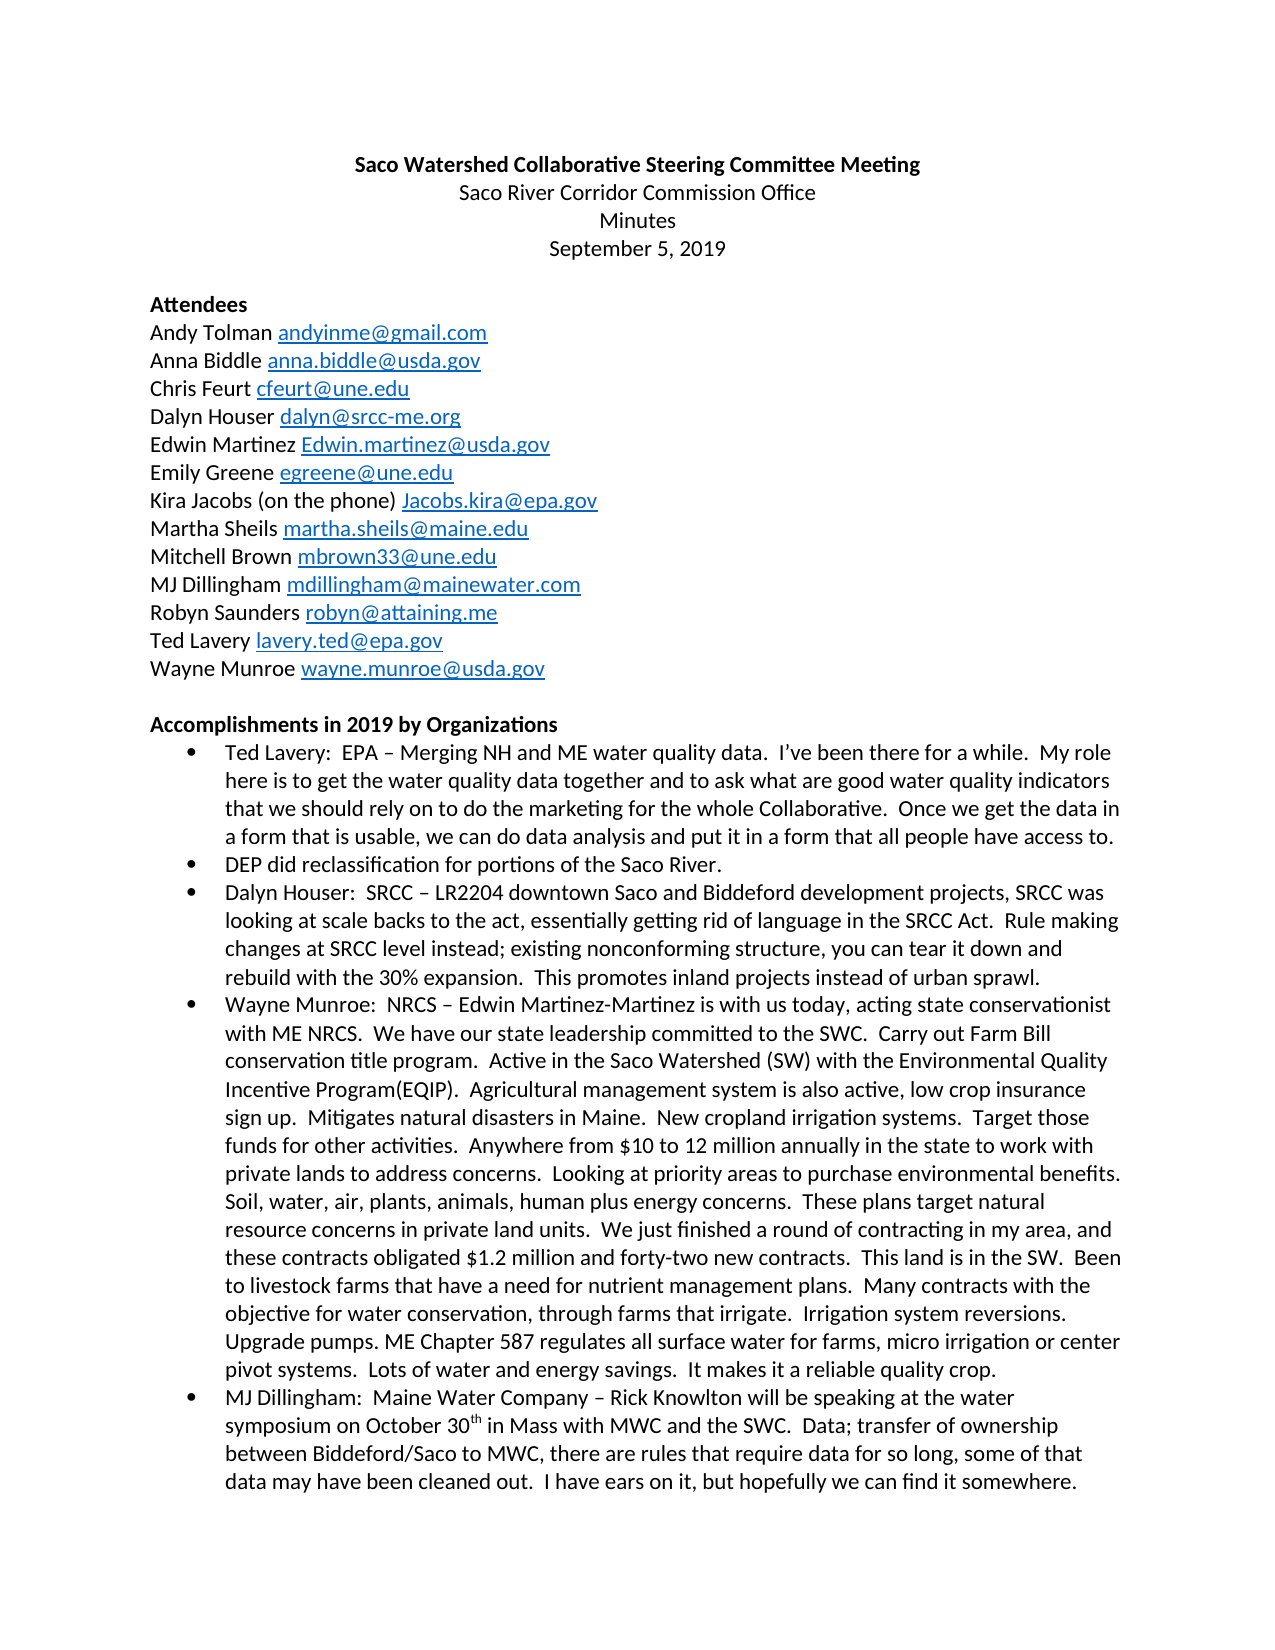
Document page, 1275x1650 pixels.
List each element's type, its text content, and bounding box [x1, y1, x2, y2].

text Anna Biddle anna.biddle@usda.gov [150, 346, 1125, 374]
text MJ Dillingham mdillingham@mainewater.com [150, 570, 1125, 598]
text September 5, 2019 [150, 234, 1125, 262]
text Saco Watershed Collaborative Steering Committee Meeting [150, 150, 1125, 178]
list Wayne Munroe: NRCS – Edwin Martinez-Martinez is with us today, acting state conservationist with ME NRCS. We have our state leadership committed to the SWC. Carry out Farm Bill conservation title program. Active in the Saco Watershed (SW) with the Environmental Quality Incentive Program(EQIP). Agricultural management system is also active, low crop insurance sign up. Mitigates natural disasters in Maine. New cropland irrigation systems. Target those funds for other activities. Anywhere from $10 to 12 million annually in the state to work with private lands to address concerns. Looking at priority areas to purchase environmental benefits. Soil, water, air, plants, animals, human plus energy concerns. These plans target natural resource concerns in private land units. We just finished a round of contracting in my area, and these contracts obligated $1.2 million and forty-two new contracts. This land is in the SW. Been to livestock farms that have a need for nutrient management plans. Many contracts with the objective for water conservation, through farms that irrigate. Irrigation system reversions. Upgrade pumps. ME Chapter 587 regulates all surface water for farms, micro irrigation or center pivot systems. Lots of water and energy savings. It makes it a reliable quality crop. [187, 991, 1125, 1383]
text Edwin Martinez Edwin.martinez@usda.gov [150, 430, 1125, 458]
text Dalyn Houser dalyn@srcc-me.org [150, 402, 1125, 430]
text Emily Greene egreene@une.edu [150, 458, 1125, 486]
text Chris Feurt cfeurt@une.edu [150, 374, 1125, 402]
text Mitchell Brown mbrown33@une.edu [150, 542, 1125, 570]
list Ted Lavery: EPA – Merging NH and ME water quality data. I’ve been there for a while. My role here is to get the water quality data together and to ask what are good water quality indicators that we should rely on to do the marketing for the whole Collaborative. Once we get the data in a form that is usable, we can do data analysis and put it in a form that all people have access to. [187, 738, 1125, 851]
text Martha Sheils martha.sheils@maine.edu [150, 514, 1125, 542]
text Saco River Corridor Commission Office [150, 178, 1125, 206]
text Wayne Munroe wayne.munroe@usda.gov [150, 654, 1125, 682]
text Attendees [150, 290, 1125, 318]
text Ted Lavery lavery.ted@epa.gov [150, 626, 1125, 654]
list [187, 1383, 1125, 1495]
list Dalyn Houser: SRCC – LR2204 downtown Saco and Biddeford development projects, SRCC was looking at scale backs to the act, essentially getting rid of language in the SRCC Act. Rule making changes at SRCC level instead; existing nonconforming structure, you can tear it down and rebuild with the 30% expansion. This promotes inland projects instead of urban sprawl. [187, 878, 1125, 991]
text Andy Tolman andyinme@gmail.com [150, 318, 1125, 346]
text Minutes [150, 206, 1125, 234]
text Accomplishments in 2019 by Organizations [150, 710, 1125, 738]
list DEP did reclassification for portions of the Saco River. [187, 851, 1125, 878]
text Robyn Saunders robyn@attaining.me [150, 598, 1125, 626]
text Kira Jacobs (on the phone) Jacobs.kira@epa.gov [150, 486, 1125, 514]
